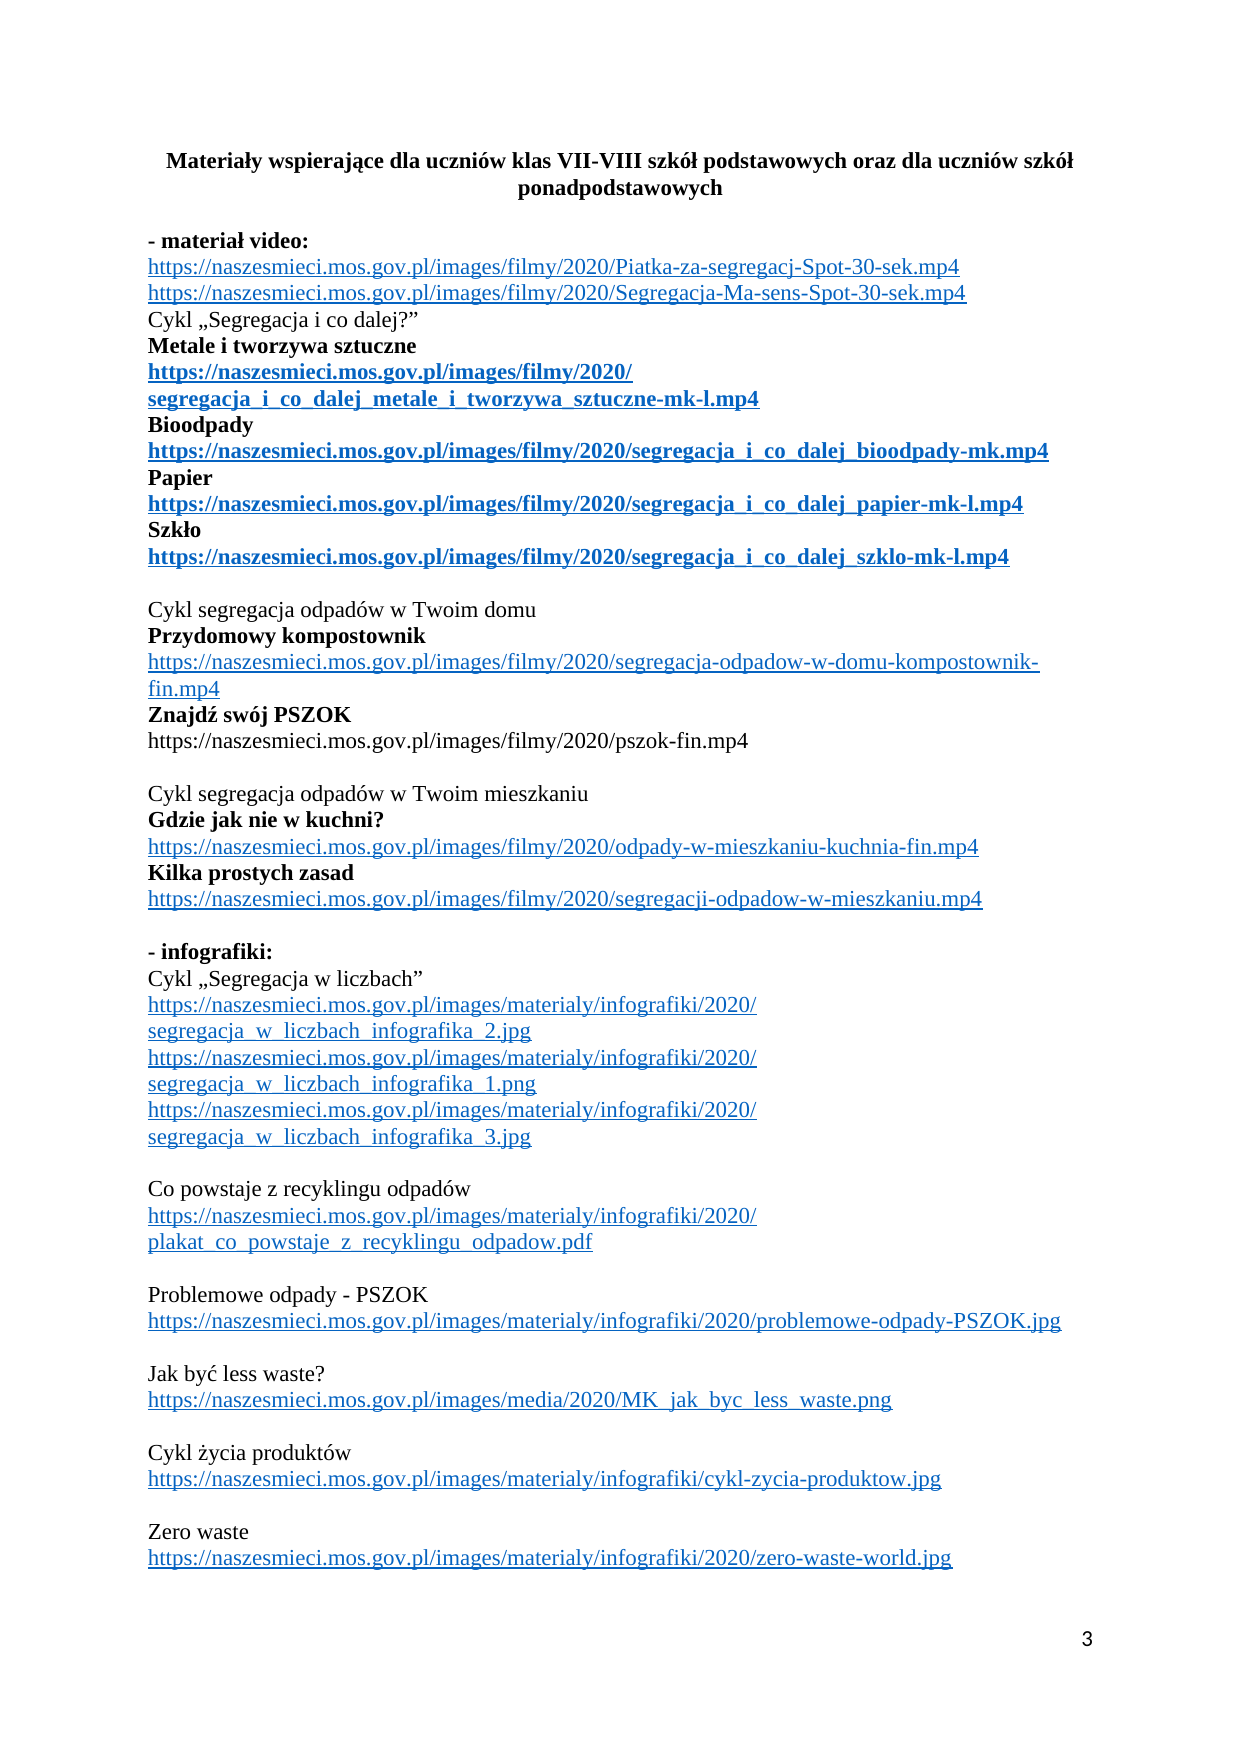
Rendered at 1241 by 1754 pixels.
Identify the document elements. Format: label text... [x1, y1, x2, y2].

text Metale i tworzywa sztuczne [148, 332, 1093, 358]
text https://naszesmieci.mos.gov.pl/images/filmy/2020/Piatka-za-segregacj-Spot-30-sek.mp4 [148, 253, 1093, 279]
text https://naszesmieci.mos.gov.pl/images/materialy/infografiki/2020/segregacja_w_liczbach_infografika_3.jpg [148, 1096, 1093, 1149]
text Problemowe odpady - PSZOK [148, 1281, 1093, 1307]
text https://naszesmieci.mos.gov.pl/images/materialy/infografiki/2020/segregacja_w_liczbach_infografika_2.jpg [148, 991, 1093, 1044]
text - infografiki: [148, 938, 1093, 964]
text Cykl życia produktów [148, 1439, 1093, 1465]
text https://naszesmieci.mos.gov.pl/images/filmy/2020/segregacja-odpadow-w-domu-kompostownik-fin.mp4 [148, 648, 1093, 701]
text Cykl „Segregacja w liczbach” [148, 964, 1093, 991]
text Bioodpady [148, 411, 1093, 437]
text https://naszesmieci.mos.gov.pl/images/filmy/2020/segregacja_i_co_dalej_szklo-mk-l.mp4 [148, 543, 1093, 569]
text https://naszesmieci.mos.gov.pl/images/filmy/2020/segregacja_i_co_dalej_metale_i_tworzywa_sztuczne-mk-l.mp4 [148, 358, 1093, 411]
text https://naszesmieci.mos.gov.pl/images/filmy/2020/segregacja_i_co_dalej_bioodpady-mk.mp4 [148, 437, 1093, 464]
text https://naszesmieci.mos.gov.pl/images/filmy/2020/segregacji-odpadow-w-mieszkaniu.mp4 [148, 886, 1093, 912]
text Materiały wspierające dla uczniów klas VII-VIII szkół podstawowych oraz dla uczniów szkół ponadpodstawowych [148, 148, 1093, 200]
text https://naszesmieci.mos.gov.pl/images/materialy/infografiki/cykl-zycia-produktow.jpg [148, 1465, 1093, 1492]
text Przydomowy kompostownik [148, 622, 1093, 648]
text https://naszesmieci.mos.gov.pl/images/materialy/infografiki/2020/plakat_co_powstaje_z_recyklingu_odpadow.pdf [148, 1202, 1093, 1254]
text https://naszesmieci.mos.gov.pl/images/filmy/2020/pszok-fin.mp4 [148, 727, 1093, 754]
text Papier [148, 464, 1093, 490]
text Szkło [148, 517, 1093, 543]
text - materiał video: [148, 227, 1093, 253]
text Co powstaje z recyklingu odpadów [148, 1175, 1093, 1202]
text Cykl „Segregacja i co dalej?” [148, 306, 1093, 332]
text Kilka prostych zasad [148, 859, 1093, 886]
text https://naszesmieci.mos.gov.pl/images/filmy/2020/odpady-w-mieszkaniu-kuchnia-fin.mp4 [148, 833, 1093, 859]
text https://naszesmieci.mos.gov.pl/images/materialy/infografiki/2020/segregacja_w_liczbach_infografika_1.png [148, 1044, 1093, 1096]
text Cykl segregacja odpadów w Twoim mieszkaniu [148, 780, 1093, 806]
text Znajdź swój PSZOK [148, 701, 1093, 727]
text https://naszesmieci.mos.gov.pl/images/materialy/infografiki/2020/zero-waste-world.jpg [148, 1544, 1093, 1571]
text https://naszesmieci.mos.gov.pl/images/materialy/infografiki/2020/problemowe-odpady-PSZOK.jpg [148, 1307, 1093, 1333]
text Gdzie jak nie w kuchni? [148, 806, 1093, 833]
text Cykl segregacja odpadów w Twoim domu [148, 596, 1093, 622]
text https://naszesmieci.mos.gov.pl/images/filmy/2020/Segregacja-Ma-sens-Spot-30-sek.mp4 [148, 279, 1093, 306]
text https://naszesmieci.mos.gov.pl/images/media/2020/MK_jak_byc_less_waste.png [148, 1386, 1093, 1413]
text Zero waste [148, 1518, 1093, 1544]
text https://naszesmieci.mos.gov.pl/images/filmy/2020/segregacja_i_co_dalej_papier-mk-l.mp4 [148, 490, 1093, 517]
text Jak być less waste? [148, 1360, 1093, 1386]
